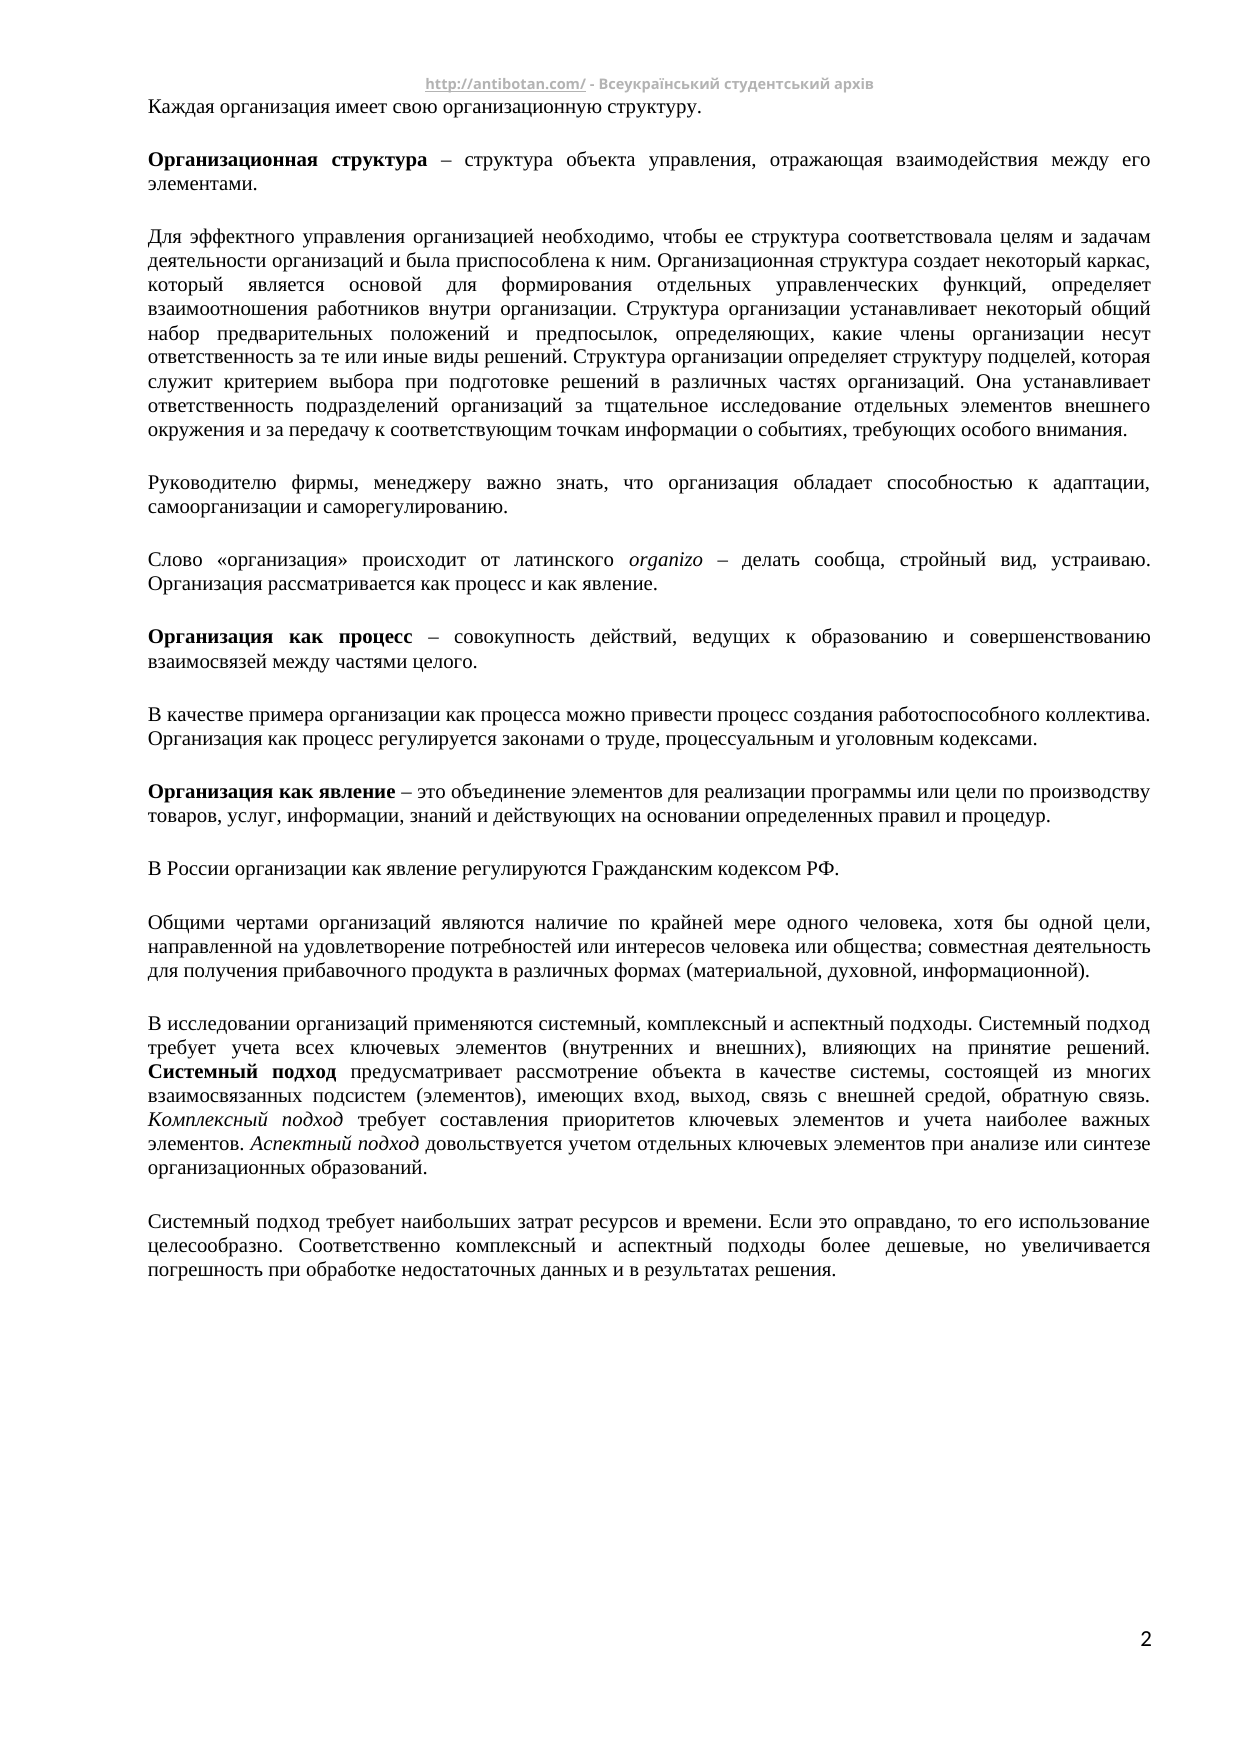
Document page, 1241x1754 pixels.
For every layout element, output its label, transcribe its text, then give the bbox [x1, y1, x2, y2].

text Организация как явление – это объединение элементов для реализации программы или цели по производству товаров, услуг, информации, знаний и действующих на основании определенных правил и процедур. [148, 779, 1152, 827]
text Общими чертами организаций являются наличие по крайней мере одного человека, хотя бы одной цели, направленной на удовлетворение потребностей или интересов человека или общества; совместная деятельность для получения прибавочного продукта в различных формах (материальной, духовной, информационной). [148, 909, 1152, 982]
text В качестве примера организации как процесса можно привести процесс создания работоспособного коллектива. Организация как процесс регулируется законами о труде, процессуальным и уголовным кодексами. [148, 702, 1152, 750]
text Для эффектного управления организацией необходимо, чтобы ее структура соответствовала целям и задачам деятельности организаций и была приспособлена к ним. Организационная структура создает некоторый каркас, который является основой для формирования отдельных управленческих функций, определяет взаимоотношения работников внутри организации. Структура организации устанавливает некоторый общий набор предварительных положений и предпосылок, определяющих, какие члены организации несут ответственность за те или иные виды решений. Структура организации определяет структуру подцелей, которая служит критерием выбора при подготовке решений в различных частях организаций. Она устанавливает ответственность подразделений организаций за тщательное исследование отдельных элементов внешнего окружения и за передачу к соответствующим точкам информации о событиях, требующих особого внимания. [148, 224, 1152, 441]
text Каждая организация имеет свою организационную структуру. [148, 94, 1152, 118]
text Организационная структура – структура объекта управления, отражающая взаимодействия между его элементами. [148, 147, 1152, 195]
text Организация как процесс – совокупность действий, ведущих к образованию и совершенствованию взаимосвязей между частями целого. [148, 624, 1152, 673]
text Слово «организация» происходит от латинского organizo – делать сообща, стройный вид, устраиваю. Организация рассматривается как процесс и как явление. [148, 547, 1152, 595]
text В исследовании организаций применяются системный, комплексный и аспектный подходы. Системный подход требует учета всех ключевых элементов (внутренних и внешних), влияющих на принятие решений. Системный подход предусматривает рассмотрение объекта в качестве системы, состоящей из многих взаимосвязанных подсистем (элементов), имеющих вход, выход, связь с внешней средой, обратную связь. Комплексный подход требует составления приоритетов ключевых элементов и учета наиболее важных элементов. Аспектный подход довольствуется учетом отдельных ключевых элементов при анализе или синтезе организационных образований. [148, 1011, 1152, 1179]
text Руководителю фирмы, менеджеру важно знать, что организация обладает способностью к адаптации, самоорганизации и саморегулированию. [148, 470, 1152, 518]
text В России организации как явление регулируются Гражданским кодексом РФ. [148, 856, 1152, 880]
text Системный подход требует наибольших затрат ресурсов и времени. Если это оправдано, то его использование целесообразно. Соответственно комплексный и аспектный подходы более дешевые, но увеличивается погрешность при обработке недостаточных данных и в результатах решения. [148, 1208, 1152, 1281]
